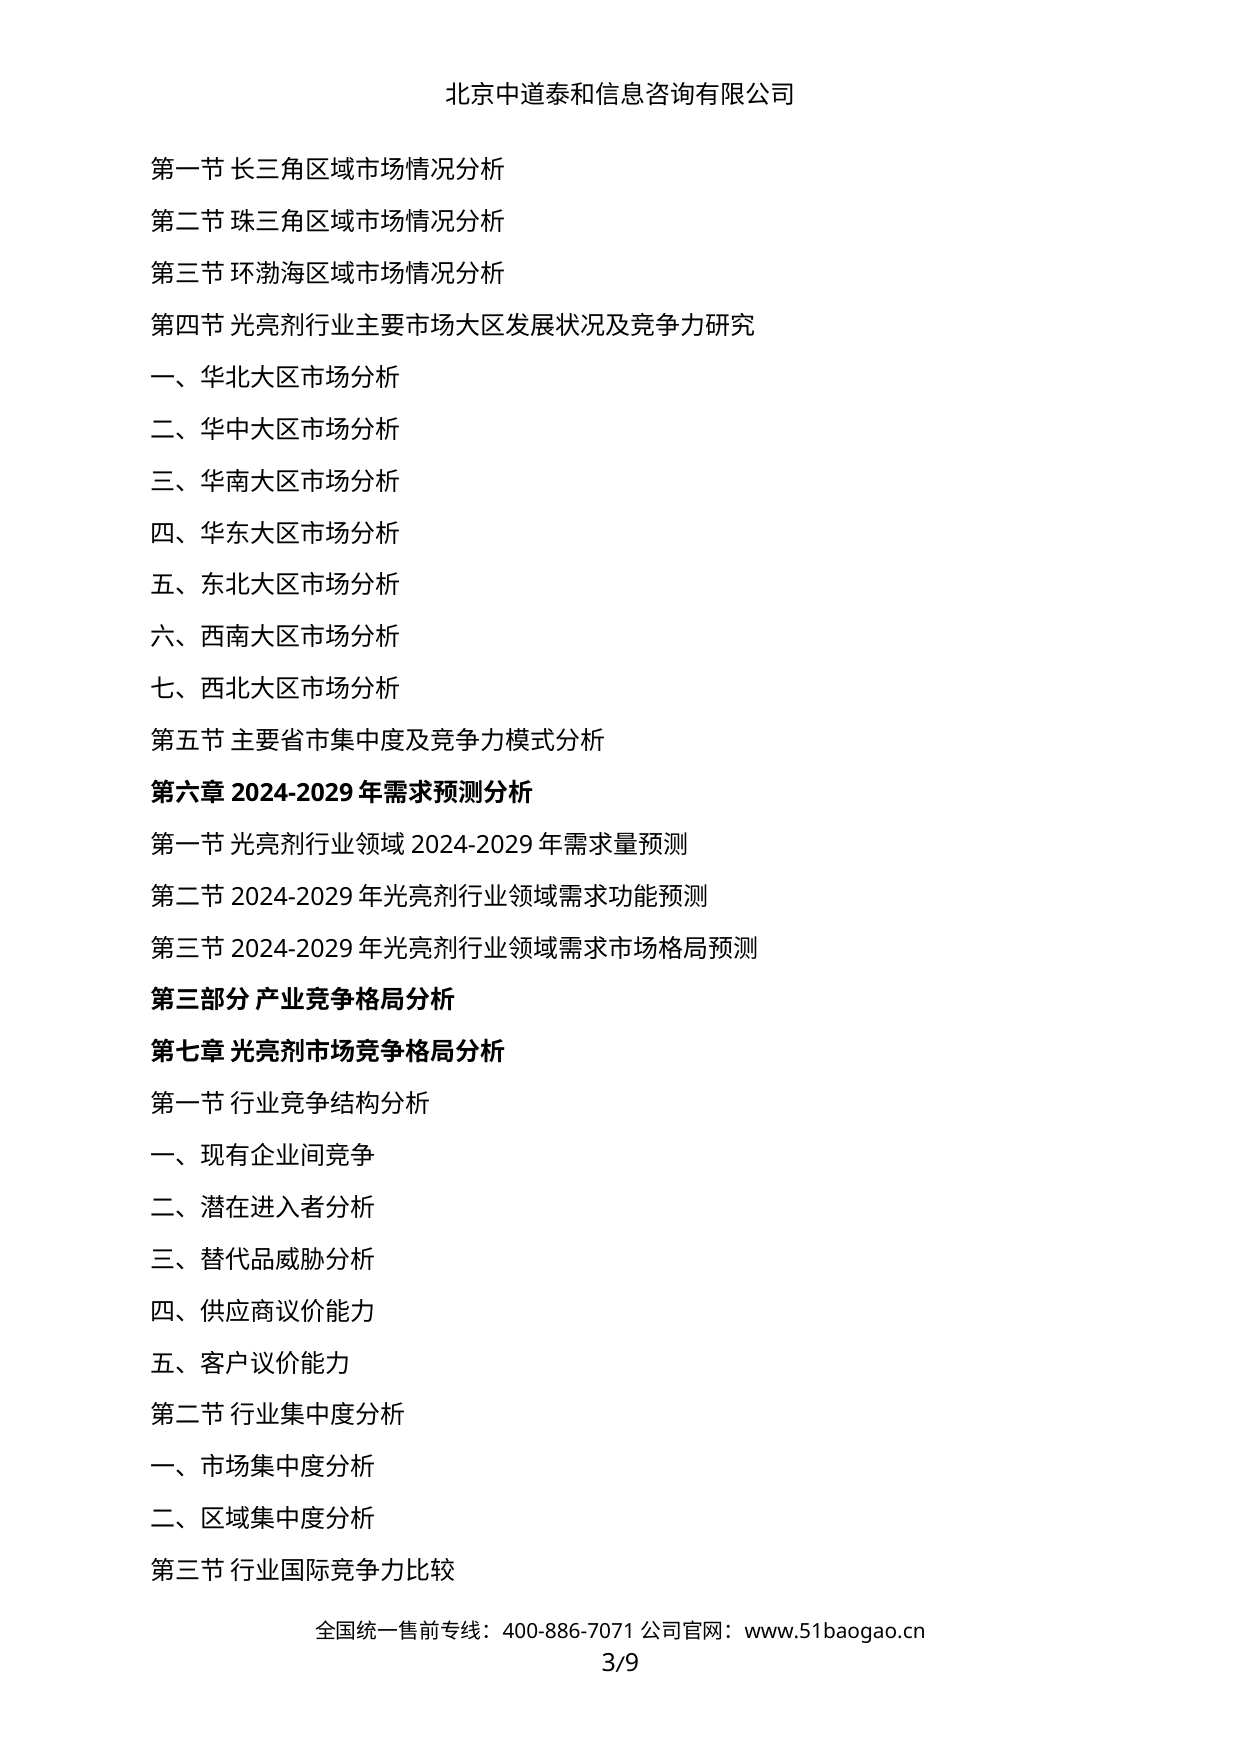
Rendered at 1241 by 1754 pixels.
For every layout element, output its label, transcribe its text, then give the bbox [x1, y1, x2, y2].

text 五、东北大区市场分析 [150, 565, 1090, 601]
text 第七章 光亮剂市场竞争格局分析 [150, 1032, 1090, 1068]
text 七、西北大区市场分析 [150, 669, 1090, 705]
text 第三节 环渤海区域市场情况分析 [150, 254, 1090, 290]
text 第二节 珠三角区域市场情况分析 [150, 202, 1090, 238]
text 第一节 光亮剂行业领域2024-2029年需求量预测 [150, 824, 1090, 861]
text 二、区域集中度分析 [150, 1499, 1090, 1535]
text 三、替代品威胁分析 [150, 1239, 1090, 1276]
text 第三节 行业国际竞争力比较 [150, 1551, 1090, 1587]
text 第六章 2024-2029年需求预测分析 [150, 772, 1090, 809]
text 一、华北大区市场分析 [150, 357, 1090, 394]
text 第四节 光亮剂行业主要市场大区发展状况及竞争力研究 [150, 306, 1090, 342]
text 四、供应商议价能力 [150, 1291, 1090, 1327]
text 五、客户议价能力 [150, 1343, 1090, 1379]
text 第三节 2024-2029年光亮剂行业领域需求市场格局预测 [150, 928, 1090, 964]
text 六、西南大区市场分析 [150, 617, 1090, 653]
text 第二节 2024-2029年光亮剂行业领域需求功能预测 [150, 876, 1090, 912]
text 二、华中大区市场分析 [150, 409, 1090, 446]
text 第一节 行业竞争结构分析 [150, 1084, 1090, 1120]
text 四、华东大区市场分析 [150, 513, 1090, 549]
text 三、华南大区市场分析 [150, 461, 1090, 497]
text 第三部分 产业竞争格局分析 [150, 980, 1090, 1016]
text 第二节 行业集中度分析 [150, 1395, 1090, 1431]
text 一、市场集中度分析 [150, 1447, 1090, 1483]
text 第一节 长三角区域市场情况分析 [150, 150, 1090, 186]
text 二、潜在进入者分析 [150, 1187, 1090, 1224]
text 一、现有企业间竞争 [150, 1136, 1090, 1172]
text 第五节 主要省市集中度及竞争力模式分析 [150, 721, 1090, 757]
